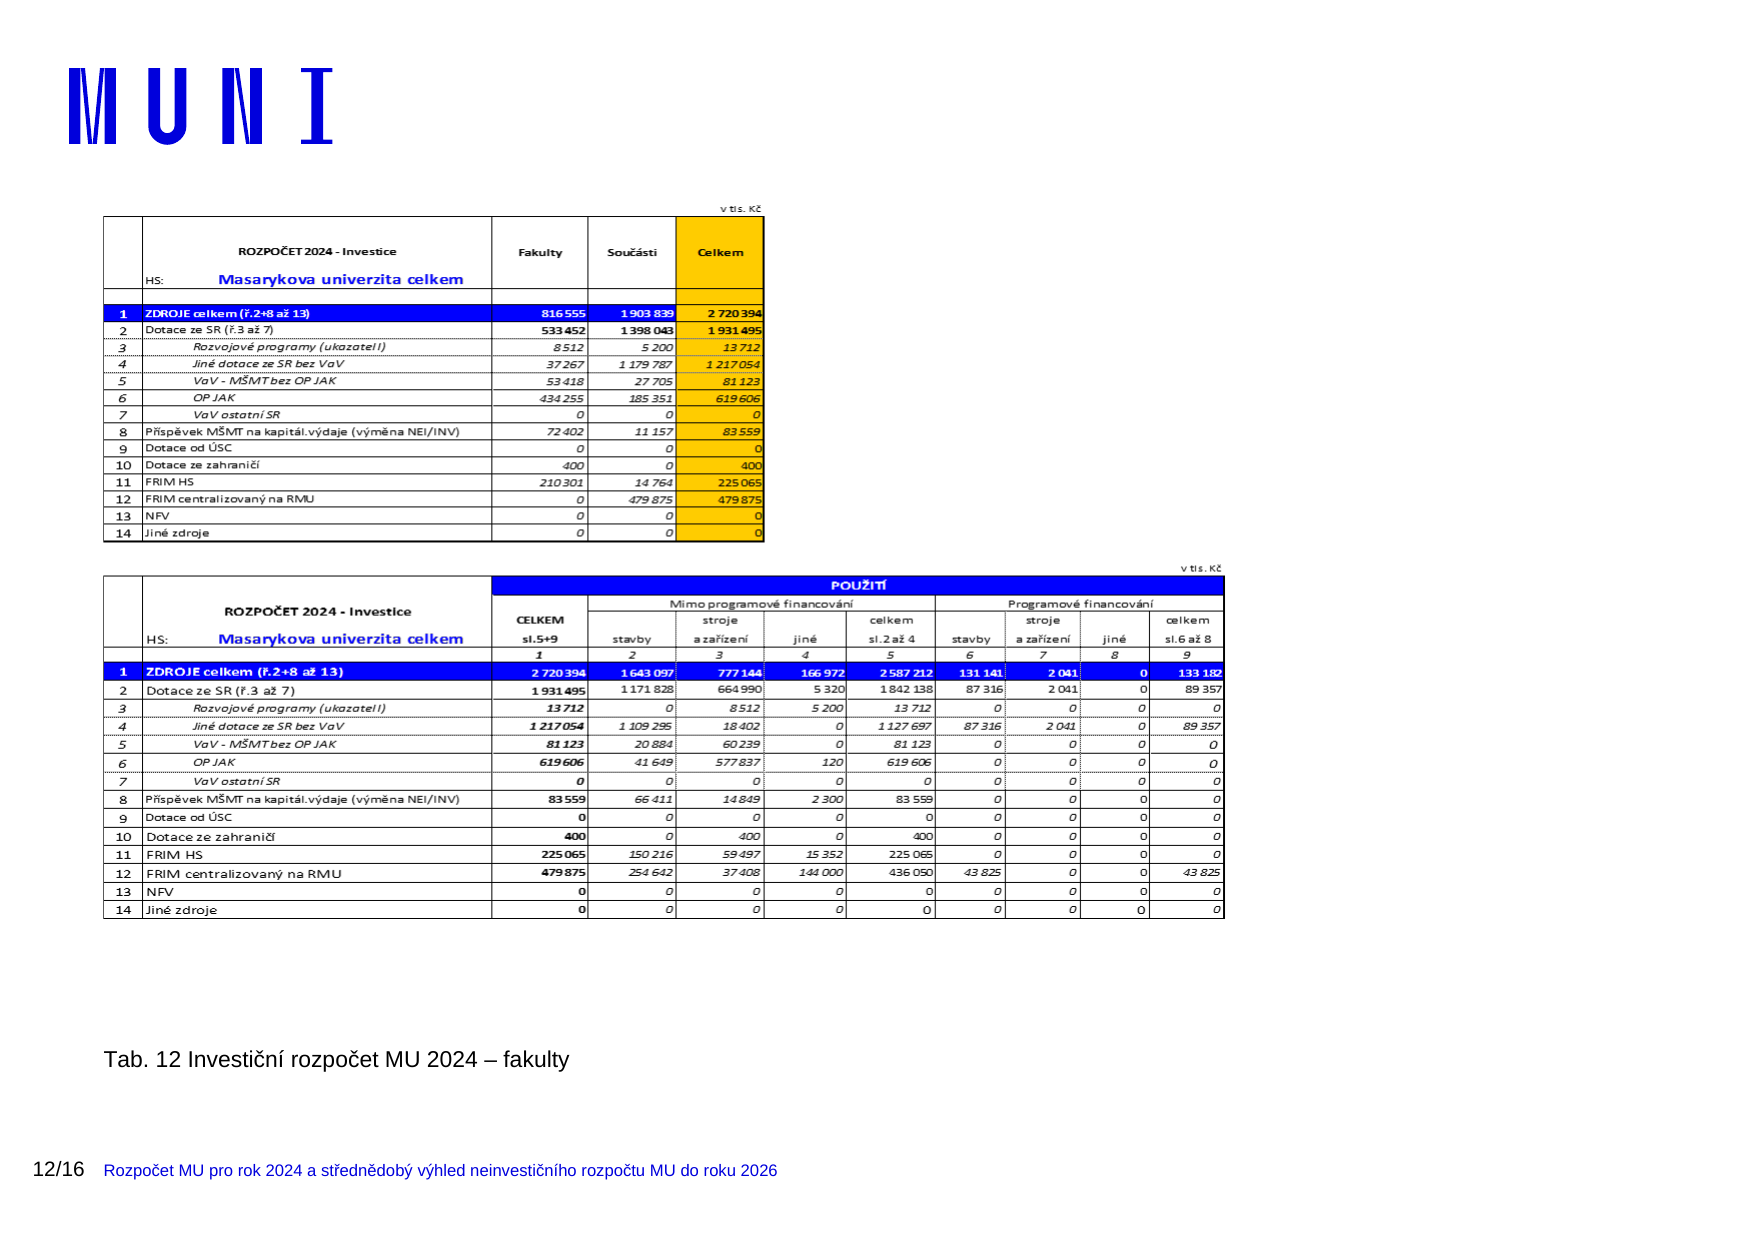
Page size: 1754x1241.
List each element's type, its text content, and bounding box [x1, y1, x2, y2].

text Tab. 12 Investiční rozpočet MU 2024 – fakulty [103, 1046, 1609, 1072]
picture [103, 199, 1226, 920]
